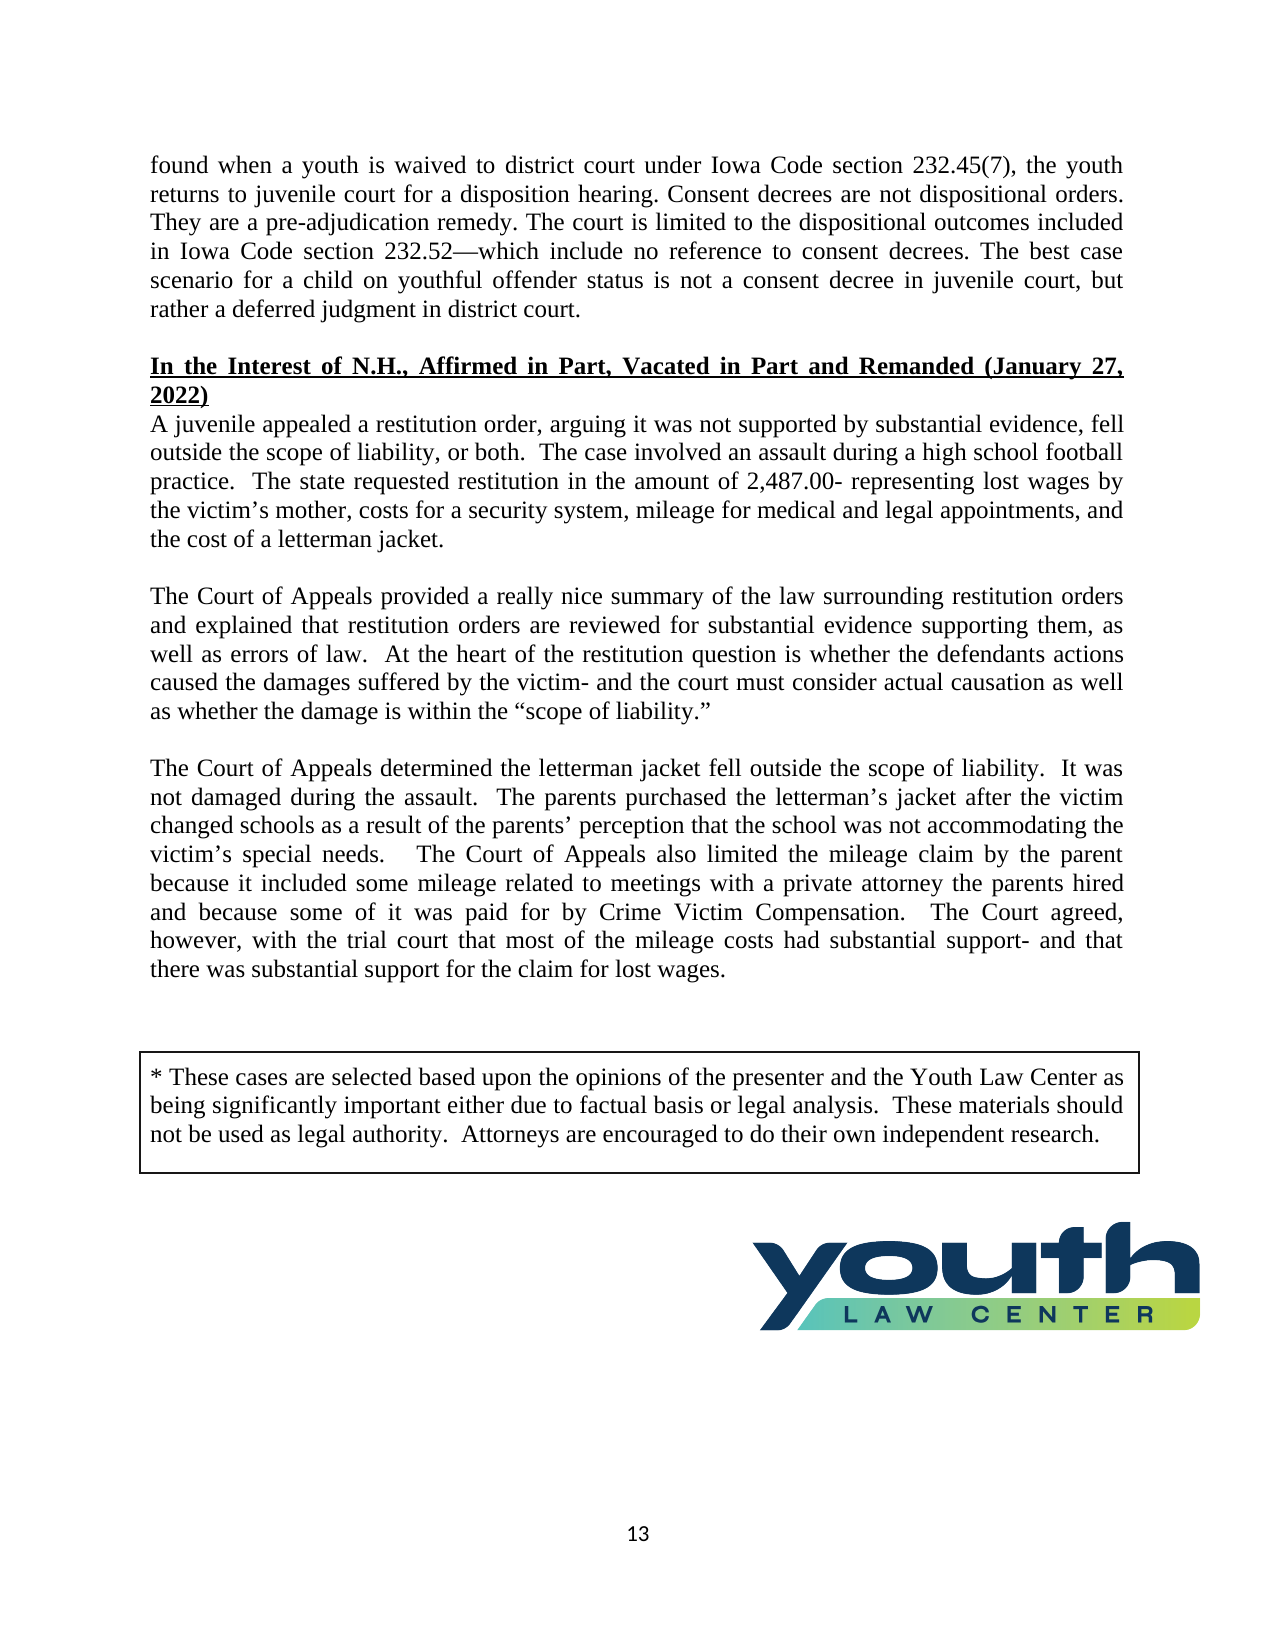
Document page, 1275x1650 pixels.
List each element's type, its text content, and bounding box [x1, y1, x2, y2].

text * These cases are selected based upon the opinions of the presenter and the Youth Law Center as being significantly important either due to factual basis or legal analysis. These materials should not be used as legal authority. Attorneys are encouraged to do their own independent research. [150, 1062, 1125, 1148]
text In the Interest of N.H., Affirmed in Part, Vacated in Part and Remanded (January 27, 2022) [150, 351, 1125, 409]
picture [715, 1053, 1138, 1172]
text The Court of Appeals provided a really nice summary of the law surrounding restitution orders and explained that restitution orders are reviewed for substantial evidence supporting them, as well as errors of law. At the heart of the restitution question is whether the defendants actions caused the damages suffered by the victim- and the court must consider actual causation as well as whether the damage is within the “scope of liability.” [150, 581, 1125, 725]
text A juvenile appealed a restitution order, arguing it was not supported by substantial evidence, fell outside the scope of liability, or both. The case involved an assault during a high school football practice. The state requested restitution in the amount of 2,487.00- representing lost wages by the victim’s mother, costs for a security system, mileage for medical and legal appointments, and the cost of a letterman jacket. [150, 409, 1125, 552]
picture [715, 1015, 1237, 1537]
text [150, 150, 1125, 322]
text The Court of Appeals determined the letterman jacket fell outside the scope of liability. It was not damaged during the assault. The parents purchased the letterman’s jacket after the victim changed schools as a result of the parents’ perception that the school was not accommodating the victim’s special needs. The Court of Appeals also limited the mileage claim by the parent because it included some mileage related to meetings with a private attorney the parents hired and because some of it was paid for by Crime Victim Compensation. The Court agreed, however, with the trial court that most of the mileage costs had substantial support- and that there was substantial support for the claim for lost wages. [150, 753, 1125, 983]
